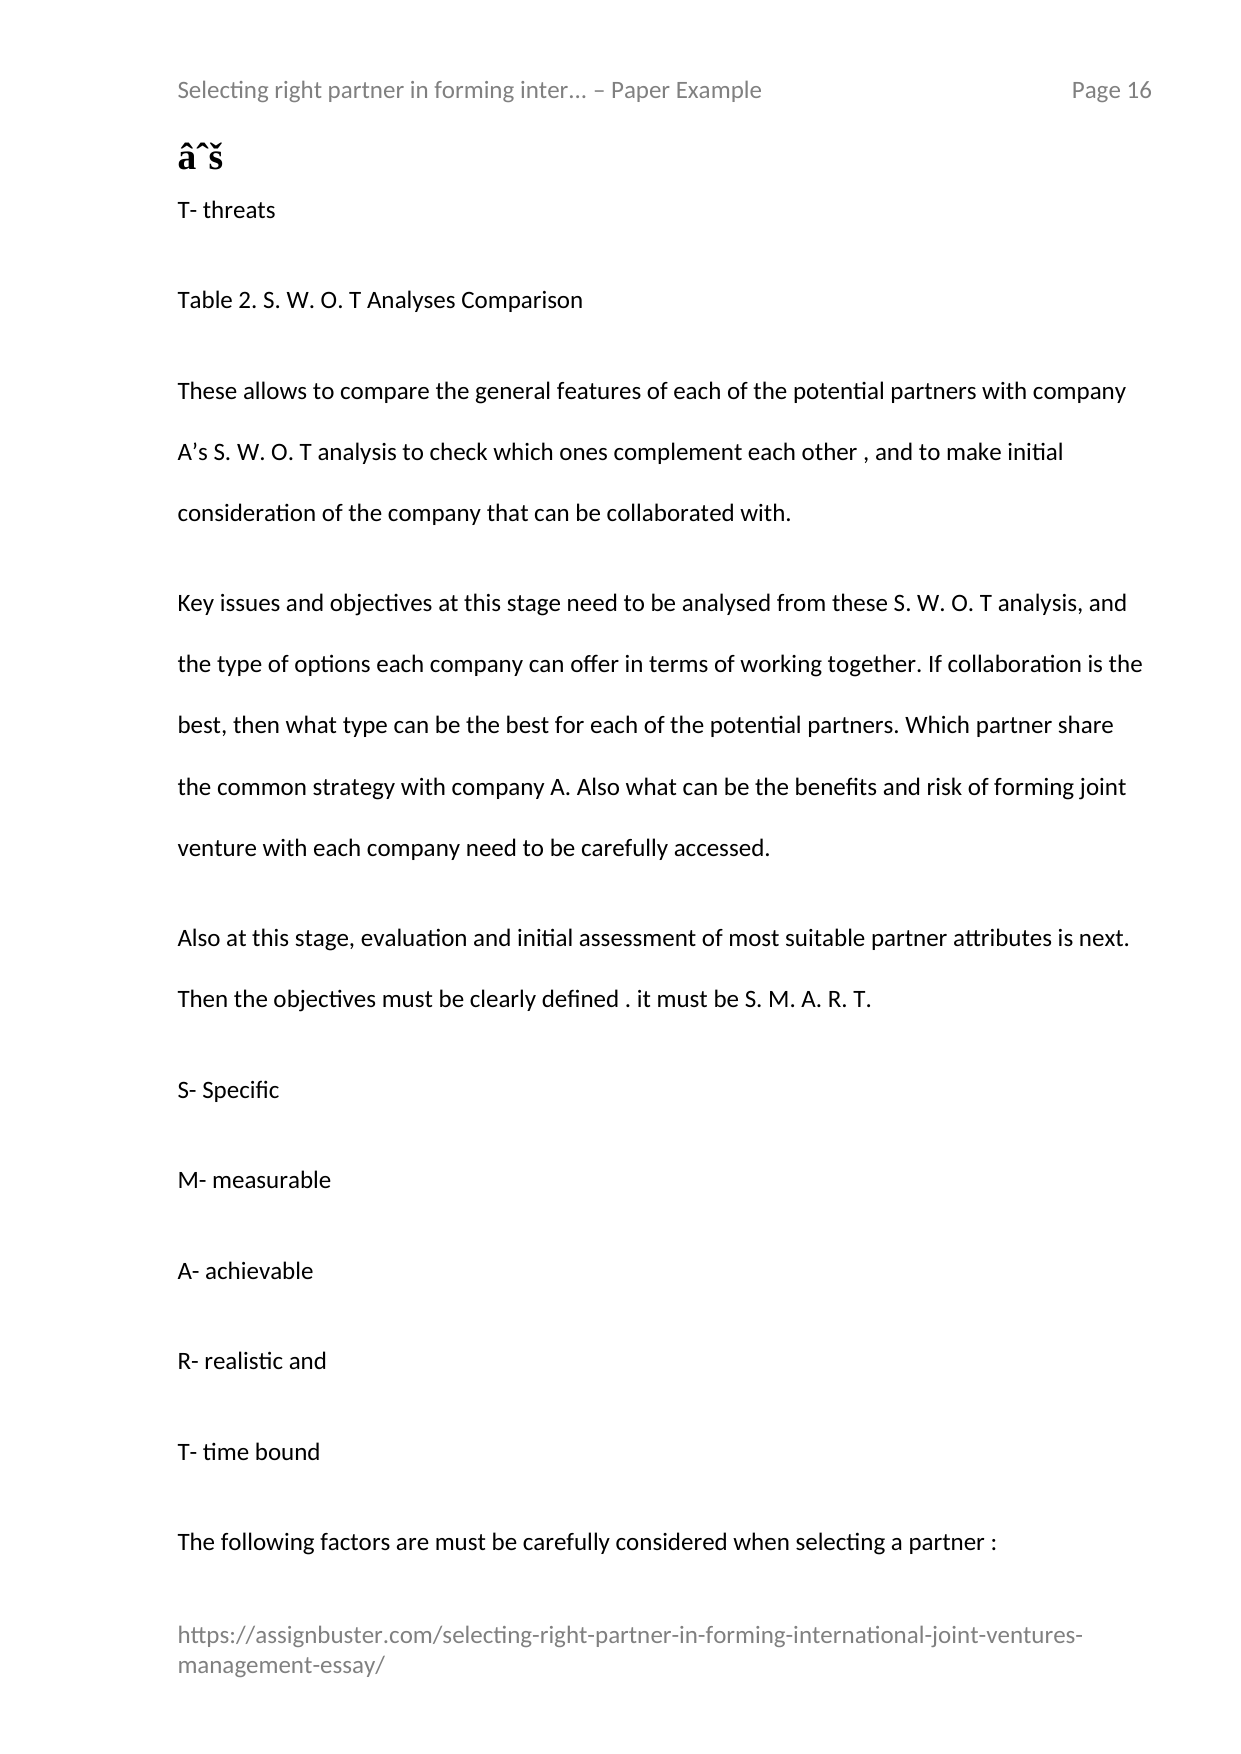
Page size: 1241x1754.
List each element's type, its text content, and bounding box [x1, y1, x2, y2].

text Key issues and objectives at this stage need to be analysed from these S. W. O. T analysis, and the type of options each company can offer in terms of working together. If collaboration is the best, then what type can be the best for each of the potential partners. Which partner share the common strategy with company A. Also what can be the benefits and risk of forming joint venture with each company need to be carefully accessed. [177, 587, 1152, 862]
text Table 2. S. W. O. T Analyses Comparison [177, 284, 1152, 315]
text T- threats [177, 194, 1152, 224]
text S- Specific [177, 1074, 1152, 1104]
text A- achievable [177, 1255, 1152, 1285]
text The following factors are must be carefully considered when selecting a partner : [177, 1526, 1152, 1557]
text M- measurable [177, 1164, 1152, 1195]
text R- realistic and [177, 1345, 1152, 1376]
text These allows to compare the general features of each of the potential partners with company A’s S. W. O. T analysis to check which ones complement each other , and to make initial consideration of the company that can be collaborated with. [177, 375, 1152, 527]
text Also at this stage, evaluation and initial assessment of most suitable partner attributes is next. Then the objectives must be clearly defined . it must be S. M. A. R. T. [177, 922, 1152, 1014]
text T- time bound [177, 1436, 1152, 1466]
subtitle âˆš [177, 135, 1152, 178]
